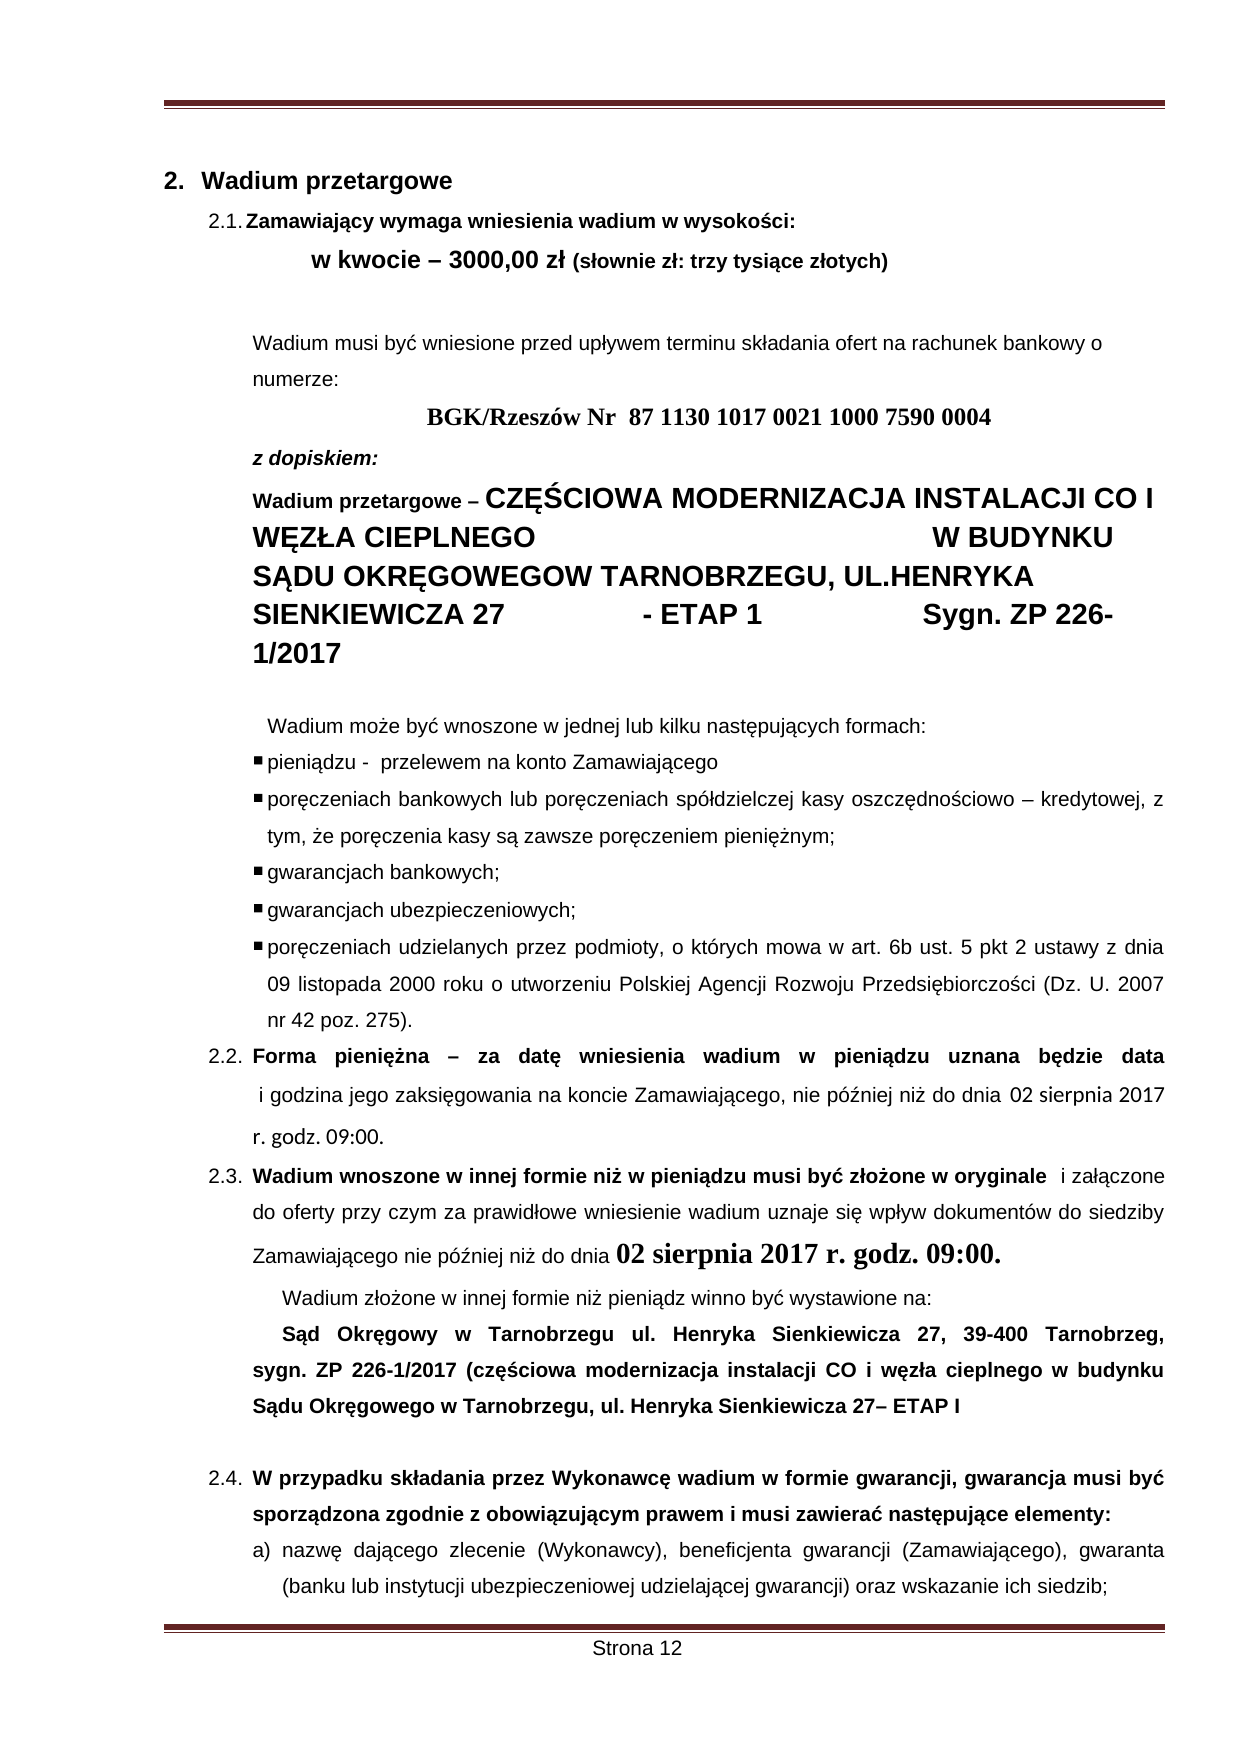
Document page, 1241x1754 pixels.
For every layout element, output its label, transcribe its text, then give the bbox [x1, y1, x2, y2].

list Zamawiający wymaga wniesienia wadium w wysokości: [208, 209, 1165, 233]
list pieniądzu - przelewem na konto Zamawiającego [252, 750, 1165, 775]
list nazwę dającego zlecenie (Wykonawcy), beneficjenta gwarancji (Zamawiającego), gwaranta (banku lub instytucji ubezpieczeniowej udzielającej gwarancji) oraz wskazanie ich siedzib; [252, 1538, 1165, 1597]
text z dopiskiem: [252, 446, 1165, 469]
text Wadium może być wnoszone w jednej lub kilku następujących formach: [267, 714, 1165, 738]
subtitle Sąd Okręgowy w Tarnobrzegu ul. Henryka Sienkiewicza 27, 39-400 Tarnobrzeg, sygn. ZP 226-1/2017 (częściowa modernizacja instalacji CO i węzła cieplnego w budynku Sądu Okręgowego w Tarnobrzegu, ul. Henryka Sienkiewicza 27– ETAP I [252, 1322, 1165, 1418]
list Forma pieniężna – za datę wniesienia wadium w pieniądzu uznana będzie data i godzina jego zaksięgowania na koncie Zamawiającego, nie później niż do dnia [208, 1044, 1165, 1150]
subtitle Wadium wnoszone w innej formie niż w pieniądzu musi być złożone w oryginale i załączone do oferty przy czym za prawidłowe wniesienie wadium uznaje się wpływ dokumentów do siedziby Zamawiającego nie później niż do dnia [208, 1164, 1165, 1269]
text BGK/Rzeszów Nr 87 1130 1017 0021 1000 7590 0004 [252, 402, 1165, 431]
text Wadium musi być wniesione przed upływem terminu składania ofert na rachunek bankowy o numerze: [252, 331, 1165, 391]
list W przypadku składania przez Wykonawcę wadium w formie gwarancji, gwarancja musi być sporządzona zgodnie z obowiązującym prawem i musi zawierać następujące elementy: [208, 1466, 1165, 1526]
subtitle Wadium przetargowe – [252, 482, 1165, 669]
subtitle Wadium przetargowe [164, 166, 1165, 195]
list poręczeniach udzielanych przez podmioty, o których mowa w art. 6b ust. 5 pkt 2 ustawy z dnia 09 listopada 2000 roku o utworzeniu Polskiej Agencji Rozwoju Przedsiębiorczości (Dz. U. 2007 nr 42 poz. 275). [252, 935, 1165, 1032]
text w kwocie – 3000,00 zł (słownie zł: trzy tysiące złotych) [252, 245, 1165, 274]
list gwarancjach bankowych; [252, 860, 1165, 885]
list poręczeniach bankowych lub poręczeniach spółdzielczej kasy oszczędnościowo – kredytowej, z tym, że poręczenia kasy są zawsze poręczeniem pieniężnym; [252, 787, 1165, 848]
list gwarancjach ubezpieczeniowych; [252, 898, 1165, 923]
subtitle Wadium złożone w innej formie niż pieniądz winno być wystawione na: [252, 1286, 1165, 1310]
